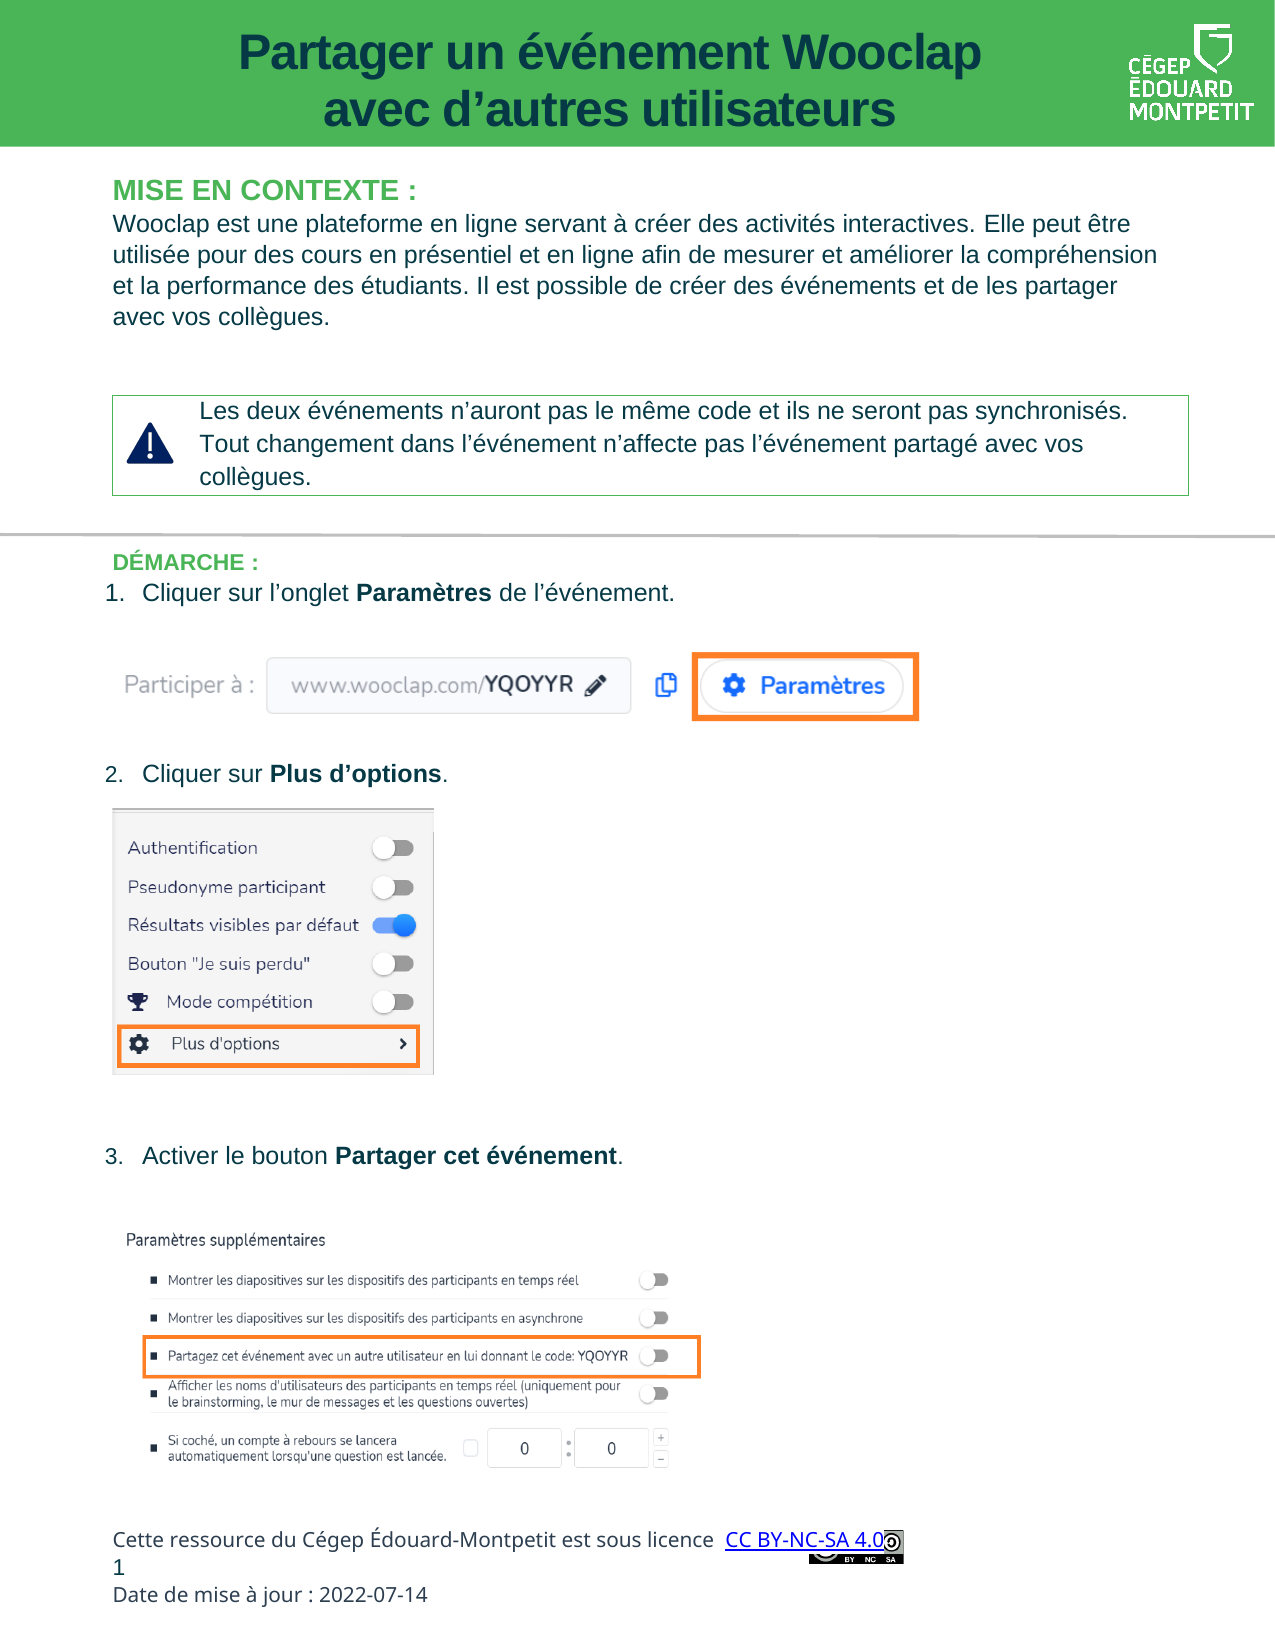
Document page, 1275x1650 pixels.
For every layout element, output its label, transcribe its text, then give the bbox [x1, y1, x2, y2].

subtitle Cliquer sur l’onglet Paramètres de l’événement. [104, 578, 1163, 607]
text démarche : [112, 549, 1163, 576]
picture [112, 808, 434, 1075]
picture [112, 1191, 797, 1495]
text Wooclap est une plateforme en ligne servant à créer des activités interactives. Elle peut être utilisée pour des cours en présentiel et en ligne afin de mesurer et améliorer la compréhension et la performance des étudiants. Il est possible de créer des événements et de les partager avec vos collègues. [112, 209, 1163, 331]
subtitle Cliquer sur Plus d’options. [104, 759, 1163, 788]
picture [112, 627, 939, 740]
table_header Les deux événements n’auront pas le même code et ils ne seront pas synchronisés. Tout changement dans l’événement n’affecte pas l’événement partagé avec vos collègues. [188, 396, 1188, 495]
picture [124, 417, 176, 469]
subtitle Activer le bouton Partager cet événement. [104, 1141, 1163, 1170]
table_header [113, 396, 188, 495]
picture [809, 1530, 904, 1564]
picture [1112, 7, 1270, 137]
text Mise en contexte : [112, 173, 1163, 206]
